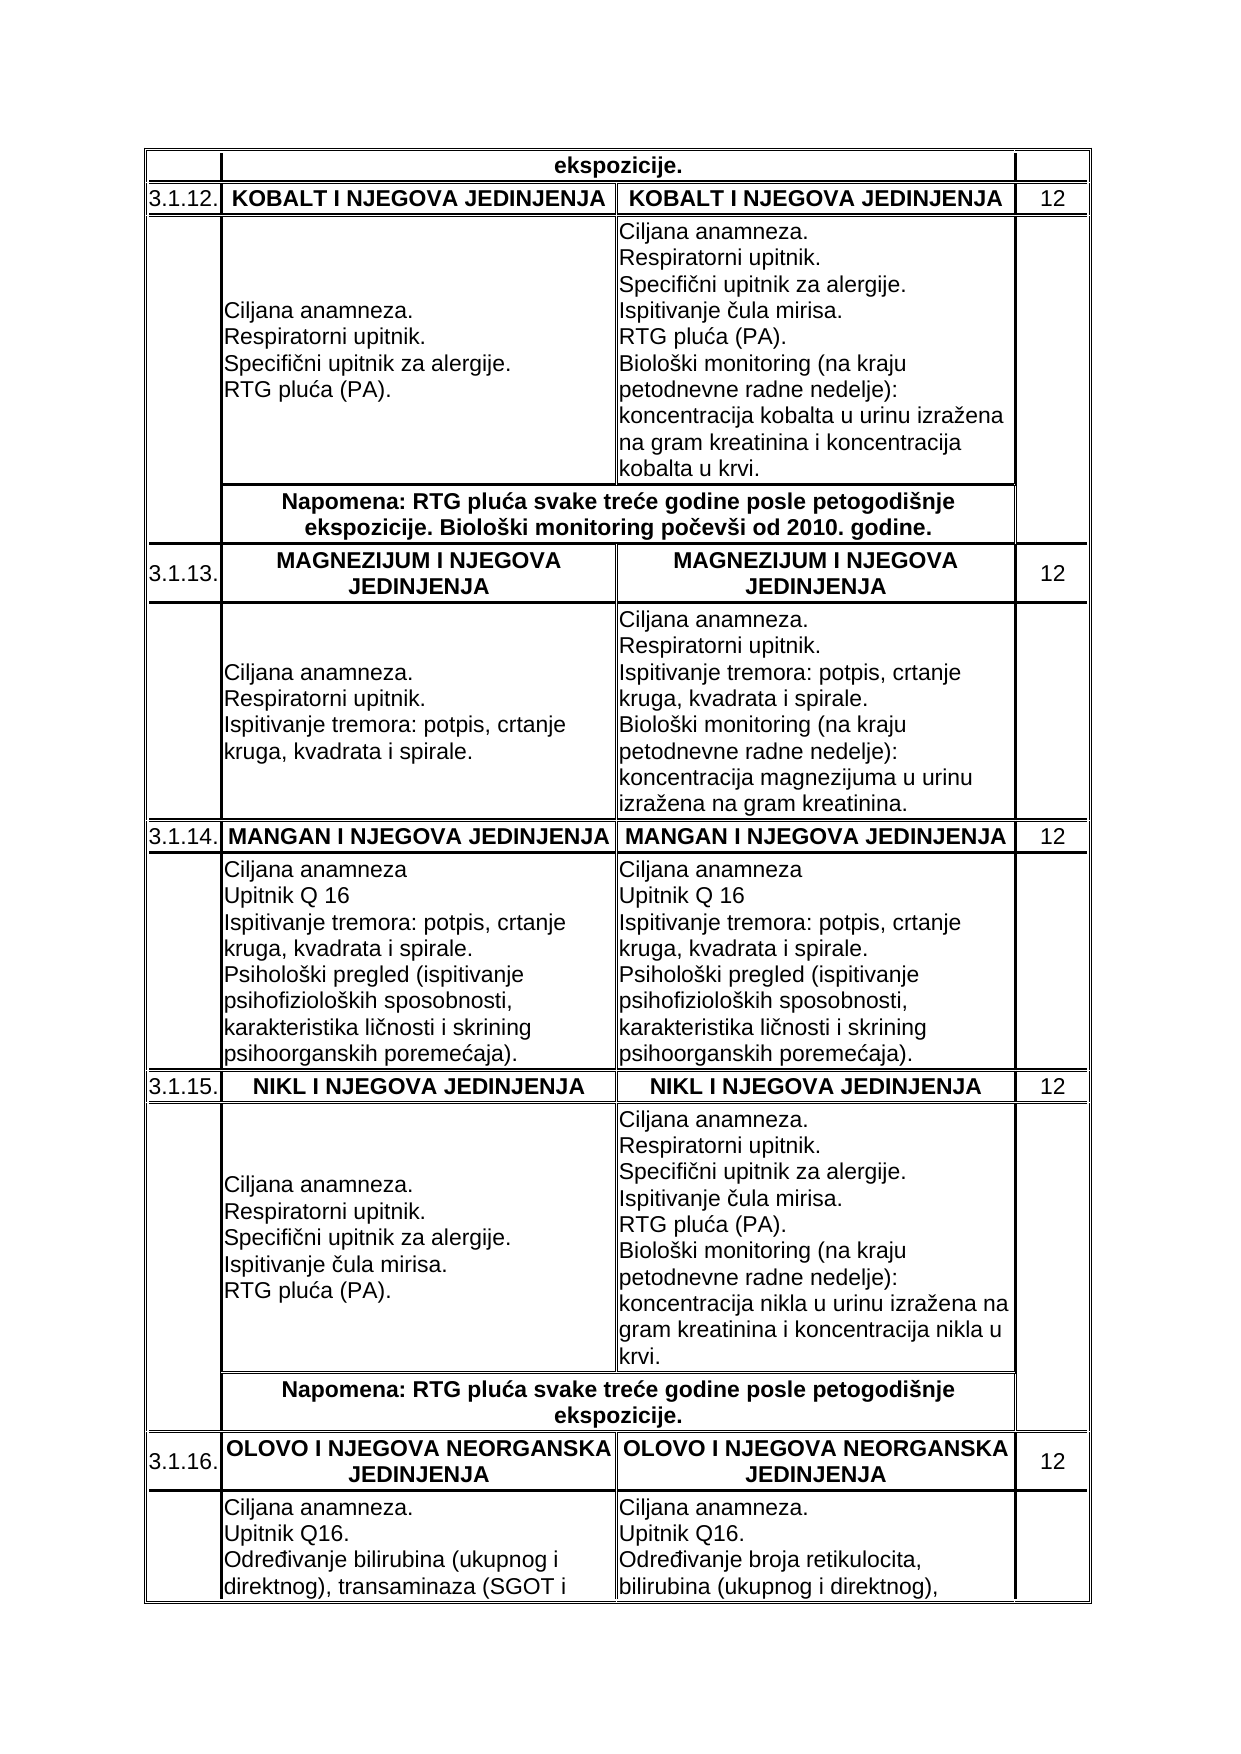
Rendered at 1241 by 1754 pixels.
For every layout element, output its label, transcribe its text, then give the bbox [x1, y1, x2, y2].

table_cell 3.1.16. [145, 1430, 221, 1489]
table_cell Ciljana anamneza. Respiratorni upitnik. Ispitivanje tremora: potpis, crtanje kruga, kvadrata i spirale. Biološki monitoring (na kraju petodnevne radne nedelje): koncentracija magnezijuma u urinu izražena na gram kreatinina. [618, 604, 1014, 818]
table_cell MAGNEZIJUM I NJEGOVA JEDINJENJA [618, 545, 1014, 601]
table_cell NIKL I NJEGOVA JEDINJENJA [223, 1072, 615, 1101]
table_cell 12 [1017, 818, 1089, 851]
table_cell Ciljana anamneza. Respiratorni upitnik. Specifični upitnik za alergije. Ispitivanje čula mirisa. RTG pluća (PA). Biološki monitoring (na kraju petodnevne radne nedelje): koncentracija nikla u urinu izražena na gram kreatinina i koncentracija nikla u krvi. [618, 1104, 1014, 1371]
table_cell MANGAN I NJEGOVA JEDINJENJA [223, 822, 615, 851]
table_cell Ciljana anamneza. Respiratorni upitnik. Specifični upitnik za alergije. Ispitivanje čula mirisa. RTG pluća (PA). [223, 1104, 615, 1371]
table_cell Ciljana anamneza. Respiratorni upitnik. Specifični upitnik za alergije. Ispitivanje čula mirisa. RTG pluća (PA). Biološki monitoring (na kraju petodnevne radne nedelje): koncentracija kobalta u urinu izražena na gram kreatinina i koncentracija kobalta u krvi. [618, 217, 1014, 483]
table_cell Napomena: RTG pluća svake treće godine posle petogodišnje ekspozicije. [223, 1374, 1014, 1430]
table_cell [147, 1489, 221, 1601]
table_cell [221, 149, 1015, 180]
table_cell Ciljana anamneza Upitnik Q 16 Ispitivanje tremora: potpis, crtanje kruga, kvadrata i spirale. Psihološki pregled (ispitivanje psihofizioloških sposobnosti, karakteristika ličnosti i skrining psihoorganskih poremećaja). [223, 854, 615, 1068]
table_cell [145, 1101, 221, 1430]
table_cell KOBALT I NJEGOVA JEDINJENJA [223, 184, 615, 213]
table_cell 3.1.13. [147, 542, 220, 601]
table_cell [221, 1492, 616, 1601]
table_cell 12 [1015, 1430, 1090, 1489]
table_cell [147, 213, 220, 542]
table_cell [1015, 1101, 1090, 1430]
table_cell OLOVO I NJEGOVA NEORGANSKA JEDINJENJA [223, 1433, 615, 1489]
table_cell KOBALT I NJEGOVA JEDINJENJA [618, 184, 1014, 213]
table_cell Ciljana anamneza. Respiratorni upitnik. Ispitivanje tremora: potpis, crtanje kruga, kvadrata i spirale. [223, 604, 615, 818]
table_cell [147, 851, 220, 1068]
table_cell 3.1.14. [147, 818, 220, 851]
table_cell 3.1.15. [147, 1068, 220, 1101]
table_cell [1017, 213, 1089, 542]
table_cell [147, 601, 220, 818]
table_cell [1017, 601, 1089, 818]
table_cell NIKL I NJEGOVA JEDINJENJA [618, 1072, 1014, 1101]
table_cell 12 [1017, 542, 1089, 601]
table_cell Napomena: RTG pluća svake treće godine posle petogodišnje ekspozicije. Biološki monitoring počevši od 2010. godine. [223, 486, 1014, 542]
table_cell Ciljana anamneza Upitnik Q 16 Ispitivanje tremora: potpis, crtanje kruga, kvadrata i spirale. Psihološki pregled (ispitivanje psihofizioloških sposobnosti, karakteristika ličnosti i skrining psihoorganskih poremećaja). [618, 854, 1014, 1068]
table_cell 3.1.12. [147, 180, 220, 213]
table_cell MAGNEZIJUM I NJEGOVA JEDINJENJA [223, 545, 615, 601]
table_cell [1015, 1489, 1089, 1601]
table_cell 12 [1017, 180, 1089, 213]
table_cell OLOVO I NJEGOVA NEORGANSKA JEDINJENJA [618, 1433, 1014, 1489]
table_cell [1017, 851, 1089, 1068]
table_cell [616, 1492, 1015, 1601]
table_cell MANGAN I NJEGOVA JEDINJENJA [618, 822, 1014, 851]
table_cell Ciljana anamneza. Respiratorni upitnik. Specifični upitnik za alergije. RTG pluća (PA). [223, 217, 615, 483]
table_cell 12 [1017, 1068, 1089, 1101]
